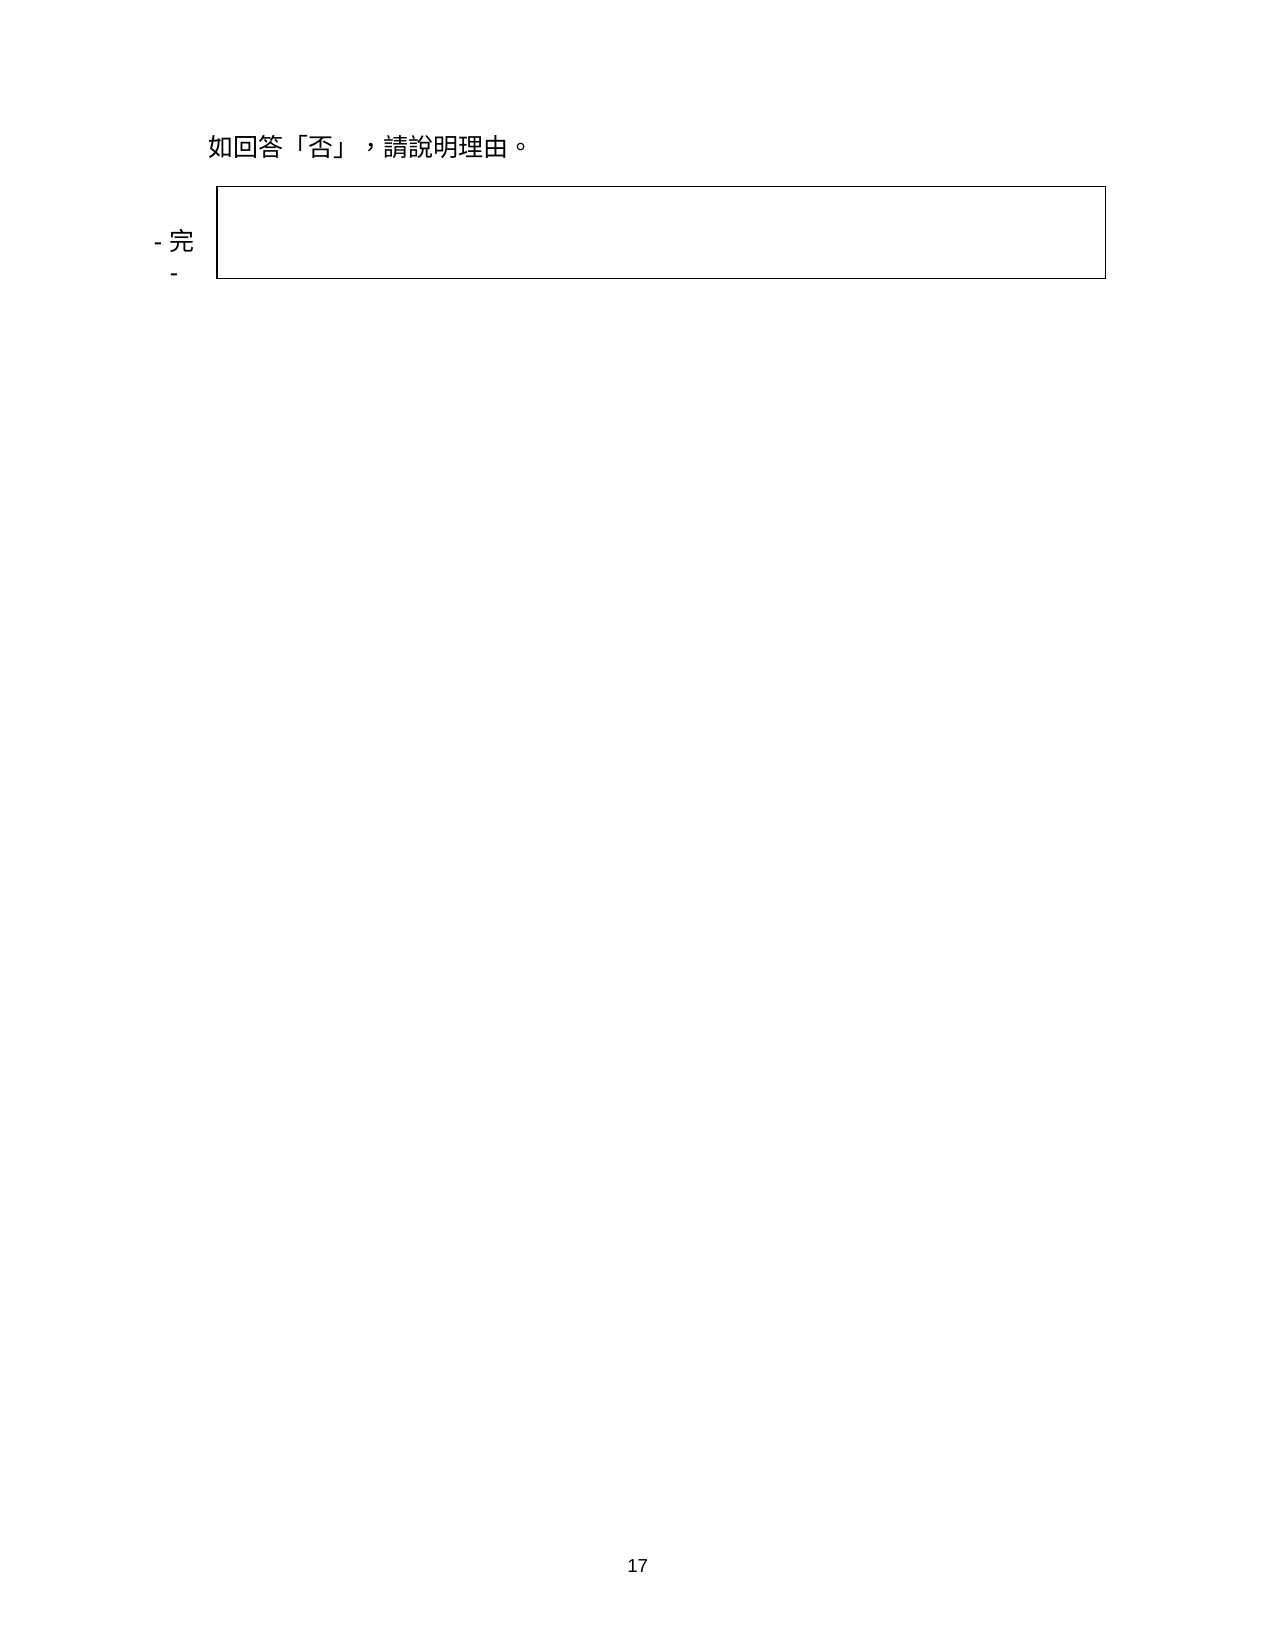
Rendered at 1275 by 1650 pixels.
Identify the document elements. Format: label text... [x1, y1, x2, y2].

text 如回答「否」，請說明理由。 [209, 128, 1125, 164]
text - 完 - [150, 222, 1125, 287]
